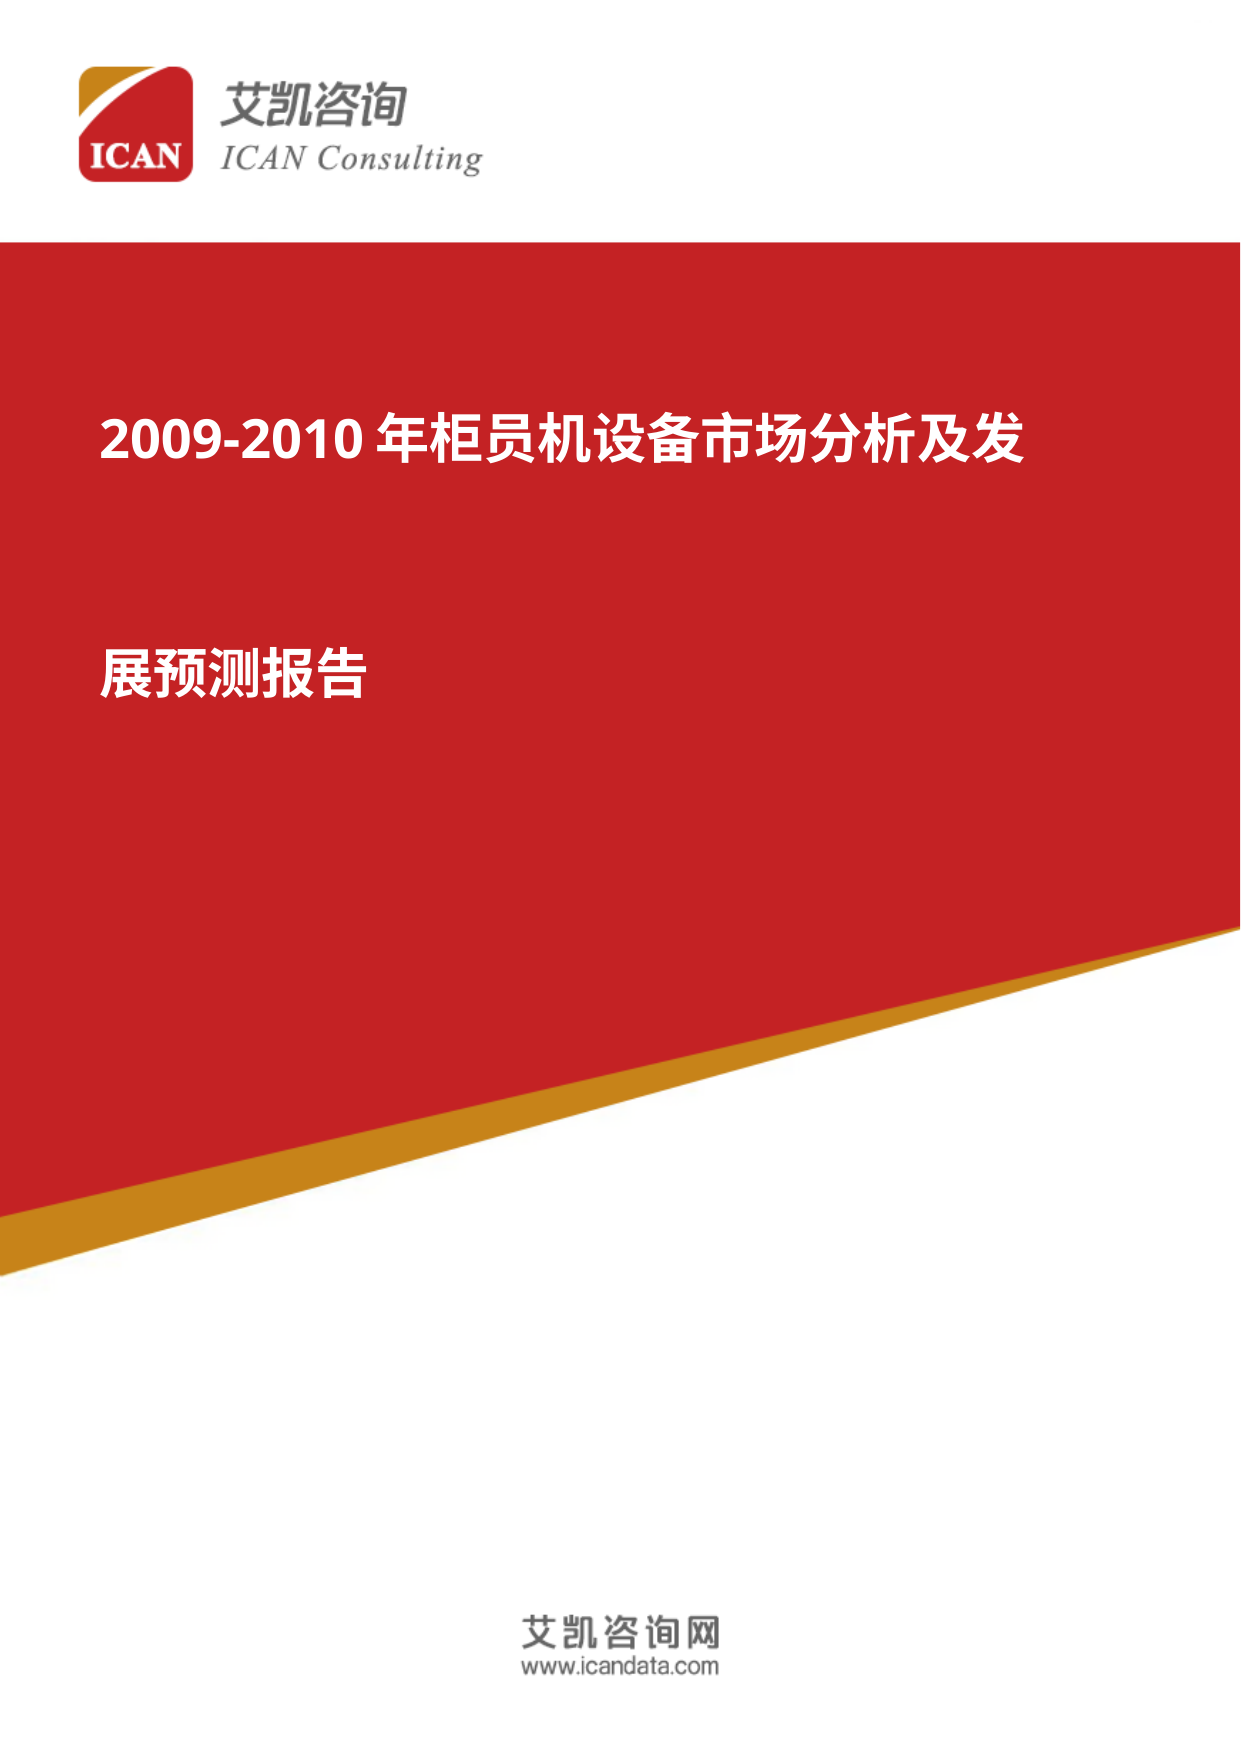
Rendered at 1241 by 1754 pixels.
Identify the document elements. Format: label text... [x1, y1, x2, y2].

picture [0, 5, 1241, 1754]
subtitle 2009-2010年柜员机设备市场分析及发展预测报告 [99, 386, 1053, 718]
